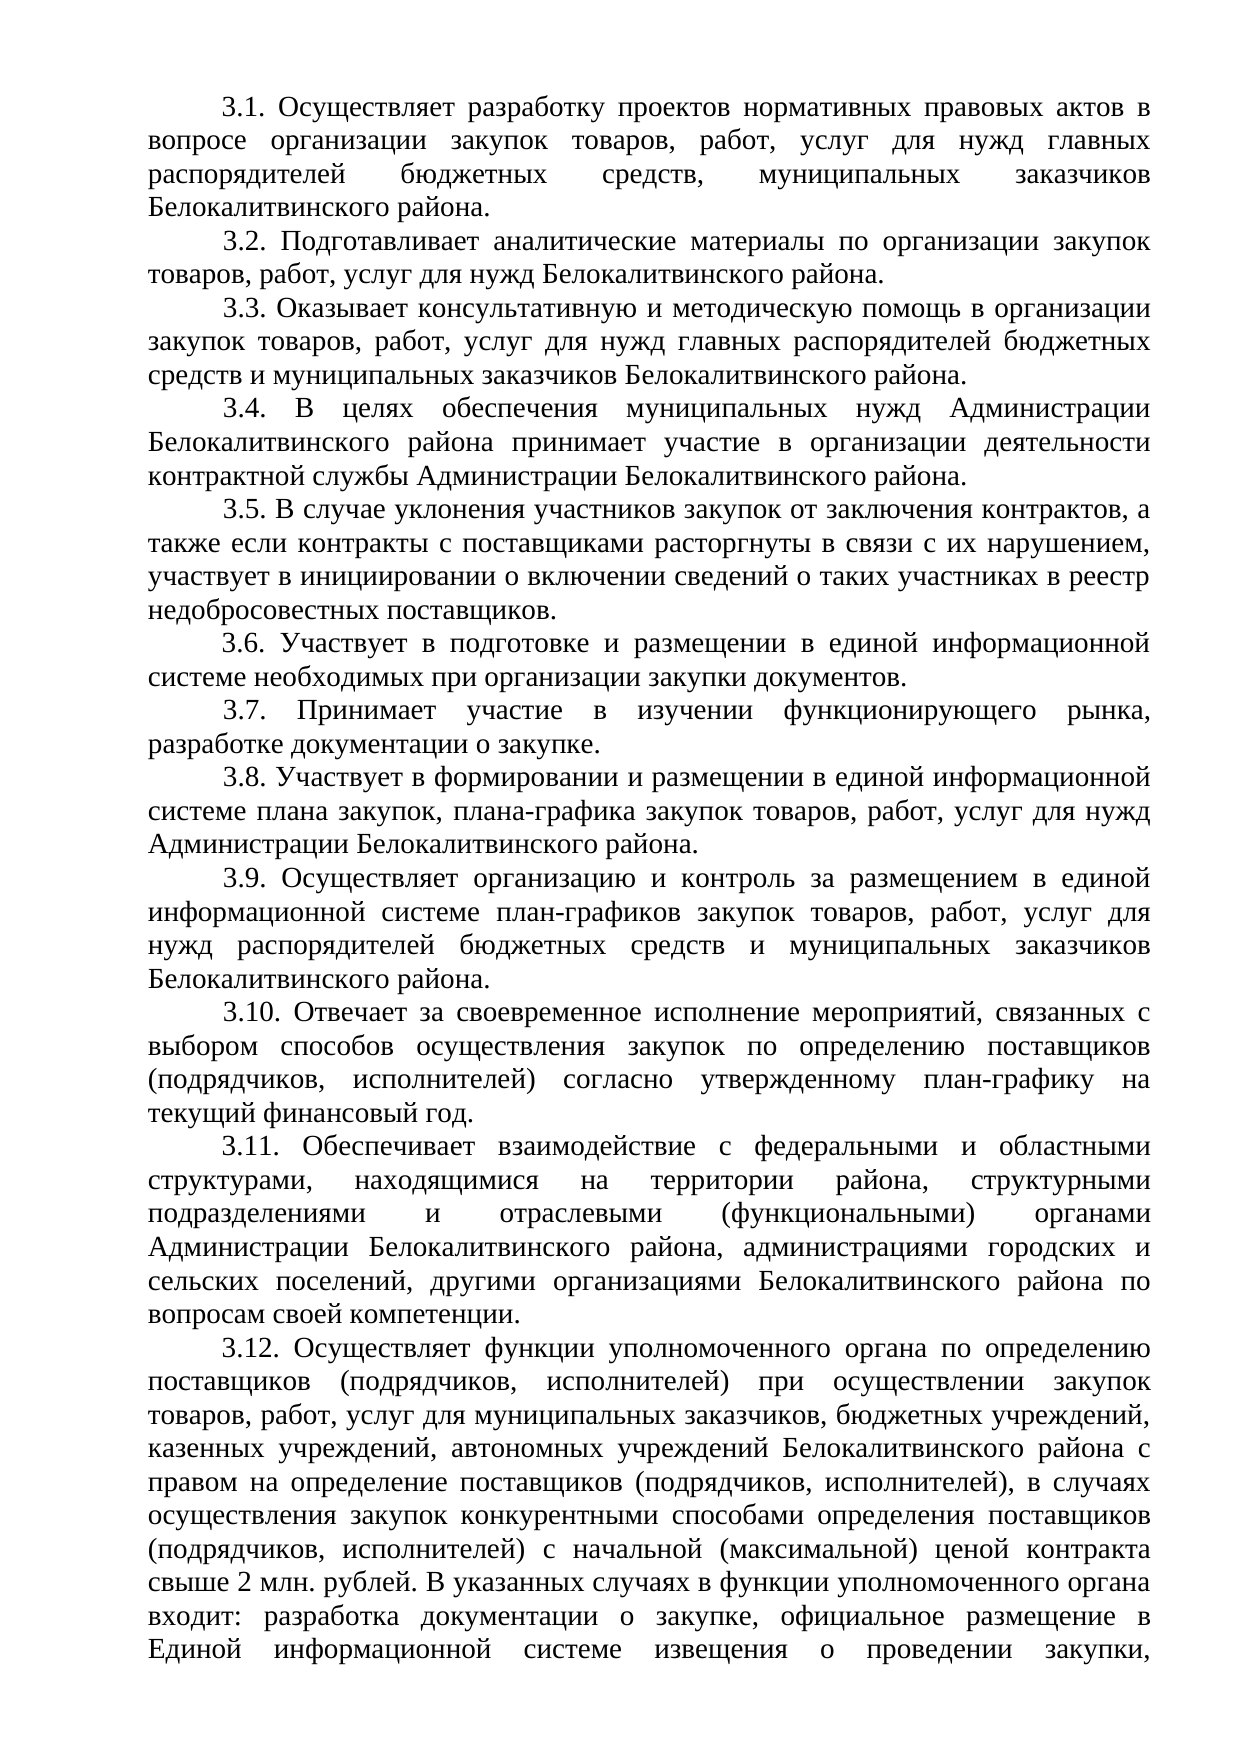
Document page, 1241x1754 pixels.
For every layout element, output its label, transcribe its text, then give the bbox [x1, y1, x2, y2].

text 3.3. Оказывает консультативную и методическую помощь в организации закупок товаров, работ, услуг для нужд главных распорядителей бюджетных средств и муниципальных заказчиков Белокалитвинского района. [148, 290, 1152, 391]
text 3.4. В целях обеспечения муниципальных нужд Администрации Белокалитвинского района принимает участие в организации деятельности контрактной службы Администрации Белокалитвинского района. [148, 391, 1152, 491]
text 3.1. Осуществляет разработку проектов нормативных правовых актов в вопросе организации закупок товаров, работ, услуг для нужд главных распорядителей бюджетных средств, муниципальных заказчиков Белокалитвинского района. [148, 89, 1152, 223]
text 3.11. Обеспечивает взаимодействие с федеральными и областными структурами, находящимися на территории района, структурными подразделениями и отраслевыми (функциональными) органами Администрации Белокалитвинского района, администрациями городских и сельских поселений, другими организациями Белокалитвинского района по вопросам своей компетенции. [148, 1128, 1152, 1330]
text 3.6. Участвует в подготовке и размещении в единой информационной системе необходимых при организации закупки документов. [148, 625, 1152, 692]
text 3.9. Осуществляет организацию и контроль за размещением в единой информационной системе план-графиков закупок товаров, работ, услуг для нужд распорядителей бюджетных средств и муниципальных заказчиков Белокалитвинского района. [148, 860, 1152, 994]
text 3.5. В случае уклонения участников закупок от заключения контрактов, а также если контракты с поставщиками расторгнуты в связи с их нарушением, участвует в инициировании о включении сведений о таких участниках в реестр недобросовестных поставщиков. [148, 491, 1152, 625]
text 3.10. Отвечает за своевременное исполнение мероприятий, связанных с выбором способов осуществления закупок по определению поставщиков (подрядчиков, исполнителей) согласно утвержденному план-графику на текущий финансовый год. [148, 994, 1152, 1128]
text 3.8. Участвует в формировании и размещении в единой информационной системе плана закупок, плана-графика закупок товаров, работ, услуг для нужд Администрации Белокалитвинского района. [148, 759, 1152, 860]
text 3.7. Принимает участие в изучении функционирующего рынка, разработке документации о закупке. [148, 692, 1152, 759]
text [148, 1330, 1152, 1665]
text 3.2. Подготавливает аналитические материалы по организации закупок товаров, работ, услуг для нужд Белокалитвинского района. [148, 223, 1152, 290]
